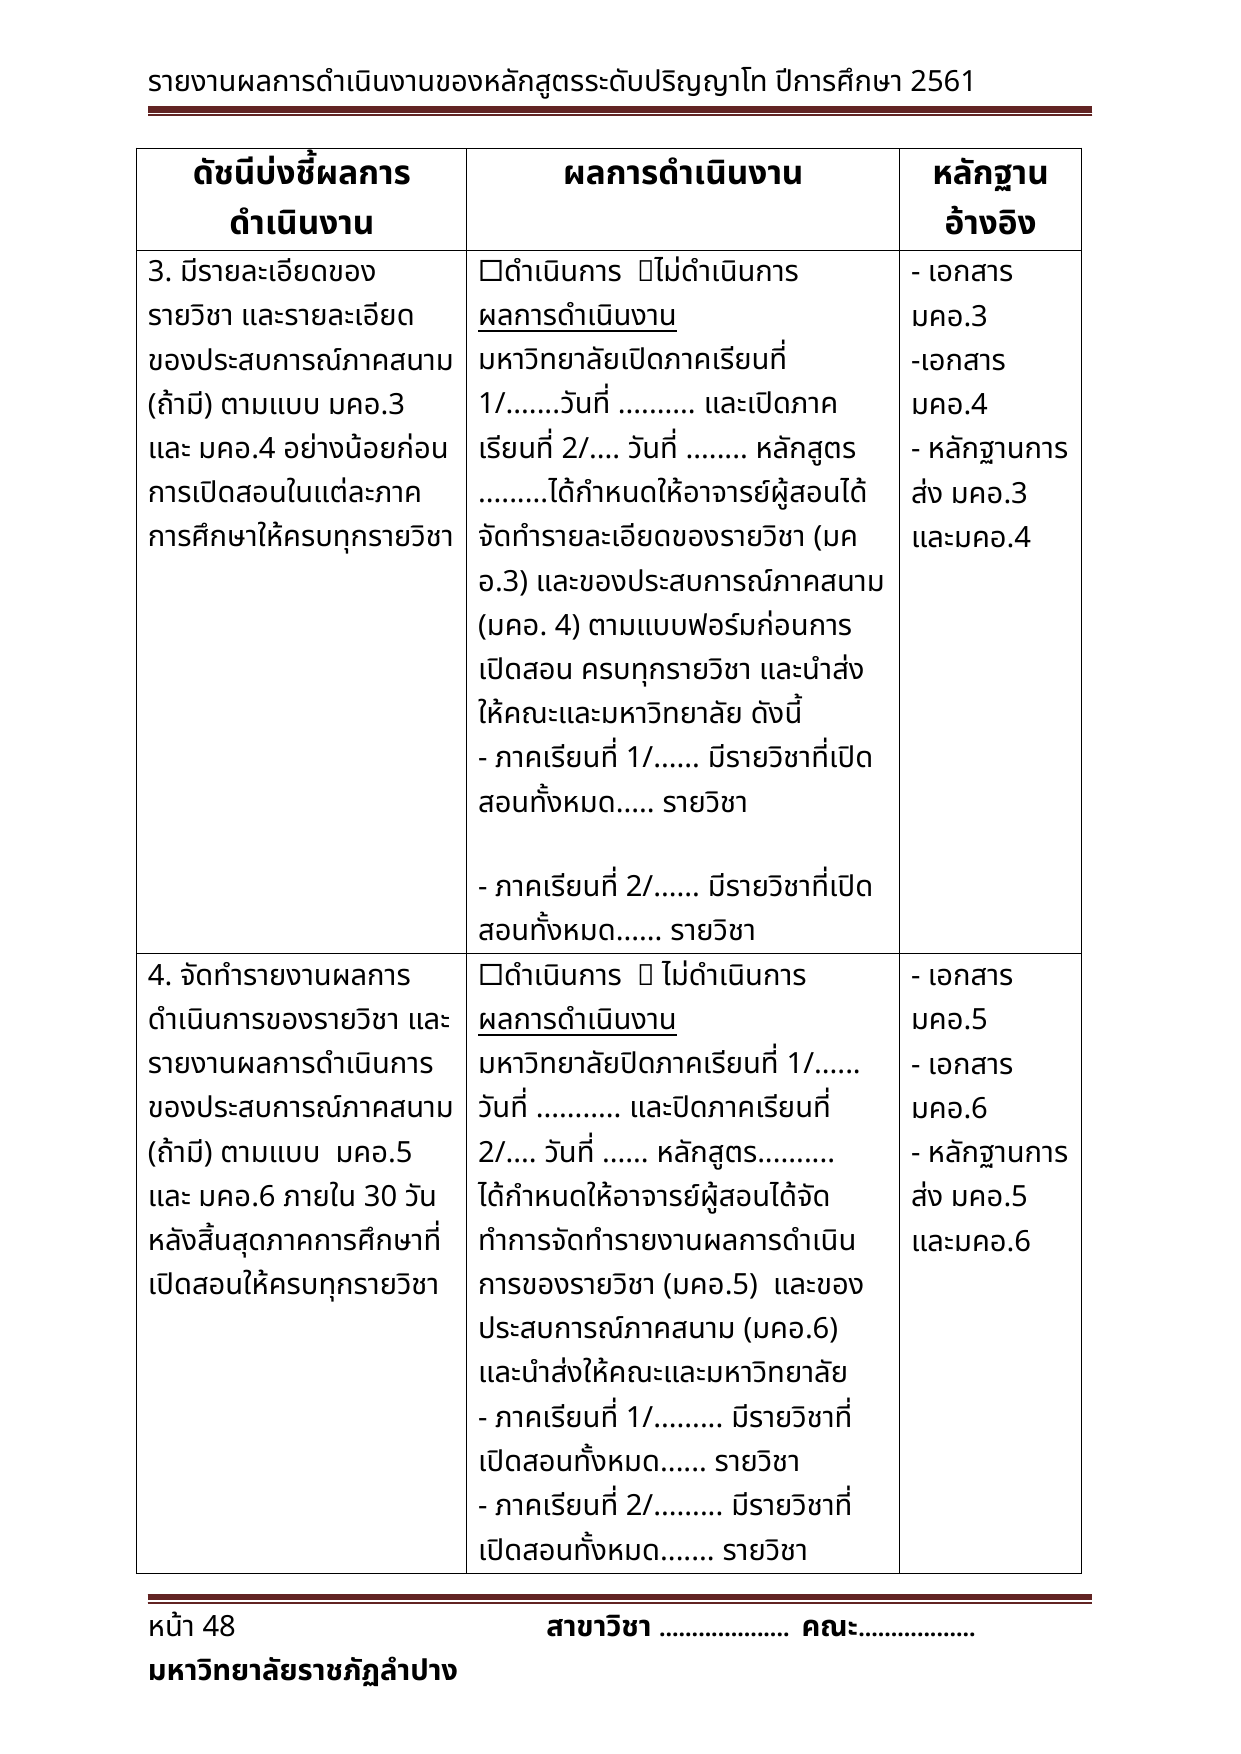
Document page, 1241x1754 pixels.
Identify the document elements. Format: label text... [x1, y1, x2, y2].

table_header ดัชนีบ่งชี้ผลการดำเนินงาน [137, 149, 466, 249]
table_cell 4. จัดทำรายงานผลการดำเนินการของรายวิชา และรายงานผลการดำเนินการของประสบการณ์ภาคสนาม (ถ้ามี) ตามแบบ มคอ.5 และ มคอ.6 ภายใน 30 วัน หลังสิ้นสุดภาคการศึกษาที่ เปิดสอนให้ครบทุกรายวิชา [137, 954, 466, 1573]
table_cell 3. มีรายละเอียดของรายวิชา และรายละเอียดของประสบการณ์ภาคสนาม (ถ้ามี) ตามแบบ มคอ.3 และ มคอ.4 อย่างน้อยก่อนการเปิดสอนในแต่ละภาคการศึกษาให้ครบทุกรายวิชา [137, 251, 466, 953]
table_cell ดำเนินการ ไม่ดำเนินการ ผลการดำเนินงาน มหาวิทยาลัยเปิดภาคเรียนที่ 1/.......วันที่ .......... และเปิดภาคเรียนที่ 2/.... วันที่ ........ หลักสูตร .........ได้กำหนดให้อาจารย์ผู้สอนได้จัดทำรายละเอียดของรายวิชา (มคอ.3) และของประสบการณ์ภาคสนาม (มคอ. 4) ตามแบบฟอร์มก่อนการเปิดสอน ครบทุกรายวิชา และนำส่งให้คณะและมหาวิทยาลัย ดังนี้ - ภาคเรียนที่ 1/...... มีรายวิชาที่เปิดสอนทั้งหมด..... รายวิชา - ภาคเรียนที่ 2/...... มีรายวิชาที่เปิดสอนทั้งหมด...... รายวิชา [467, 251, 899, 953]
table_cell ดำเนินการ ไม่ดำเนินการ ผลการดำเนินงาน มหาวิทยาลัยปิดภาคเรียนที่ 1/...... วันที่ ........... และปิดภาคเรียนที่ 2/.... วันที่ ...... หลักสูตร.......... ได้กำหนดให้อาจารย์ผู้สอนได้จัดทำการจัดทำรายงานผลการดำเนินการของรายวิชา (มคอ.5) และของประสบการณ์ภาคสนาม (มคอ.6) และนำส่งให้คณะและมหาวิทยาลัย - ภาคเรียนที่ 1/......... มีรายวิชาที่เปิดสอนทั้งหมด...... รายวิชา - ภาคเรียนที่ 2/......... มีรายวิชาที่เปิดสอนทั้งหมด....... รายวิชา [467, 954, 899, 1573]
table_header ผลการดำเนินงาน [467, 149, 899, 249]
table_cell - เอกสาร มคอ.3 -เอกสาร มคอ.4 - หลักฐานการส่ง มคอ.3 และมคอ.4 [900, 251, 1081, 953]
table_cell - เอกสาร มคอ.5 - เอกสาร มคอ.6 - หลักฐานการส่ง มคอ.5 และมคอ.6 [900, 954, 1081, 1573]
table_header หลักฐานอ้างอิง [900, 149, 1081, 249]
